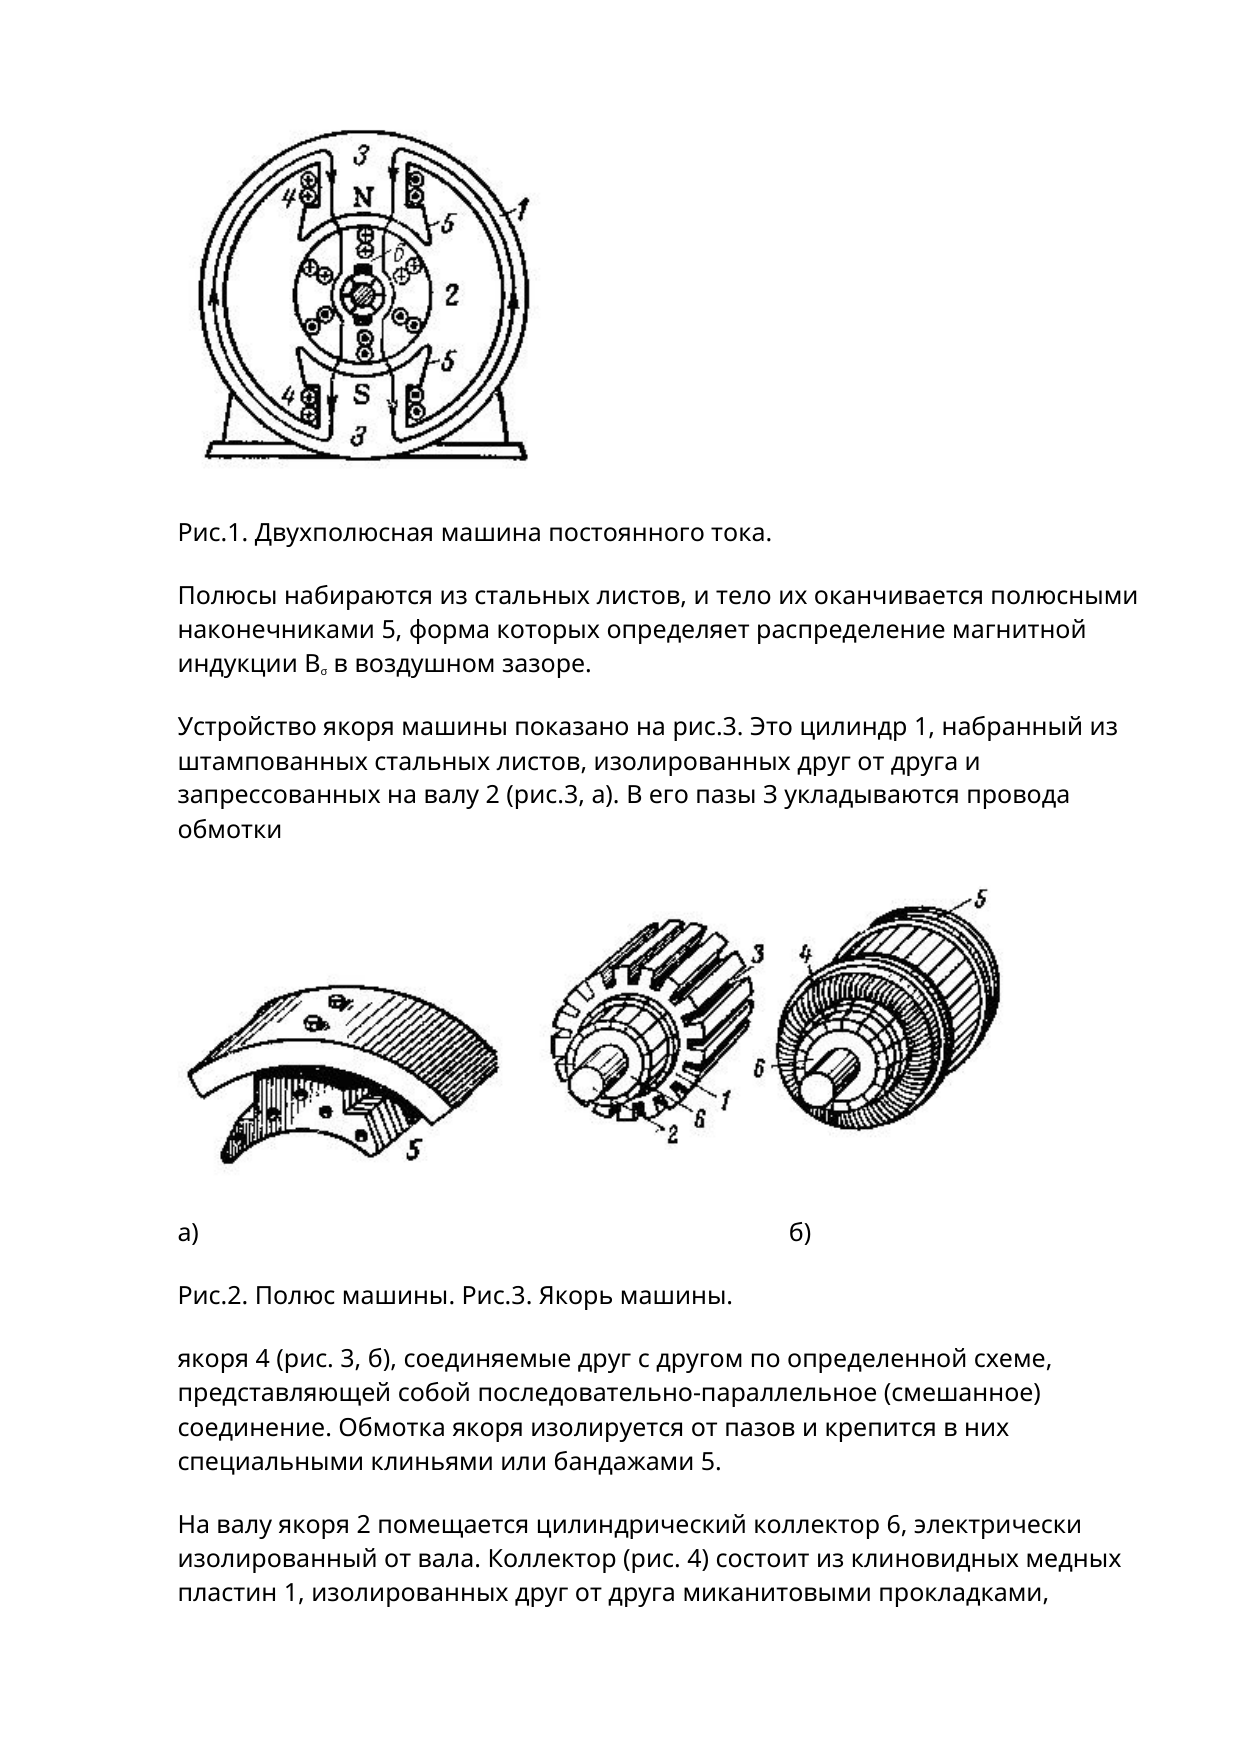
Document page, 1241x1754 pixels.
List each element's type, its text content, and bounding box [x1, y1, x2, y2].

text якоря 4 (рис. 3, б), соединяемые друг с другом по определенной схеме, представляющей собой последовательно-параллельное (смешанное) соединение. Обмотка якоря изолируется от пазов и крепится в них специальными клиньями или бандажами 5. [177, 1341, 1152, 1477]
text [177, 1506, 1152, 1609]
text Устройство якоря машины показано на рис.3. Это цилиндр 1, набранный из штампованных стальных листов, изолированных друг от друга и запрессованных на валу 2 (рис.3, а). В его пазы З укладываются провода обмотки [177, 709, 1152, 845]
text Рис.1. Двухполюсная машина постоянного тока. [177, 514, 1152, 548]
picture [177, 118, 556, 486]
picture [177, 874, 1010, 1186]
text Полюсы набираются из стальных листов, и тело их оканчивается полюсными наконечниками 5, форма которых определяет распределение магнитной индукции Вσ в воздушном зазоре. [177, 578, 1152, 680]
text а) б) [177, 1214, 1152, 1249]
text Рис.2. Полюс машины. Рис.3. Якорь машины. [177, 1278, 1152, 1312]
